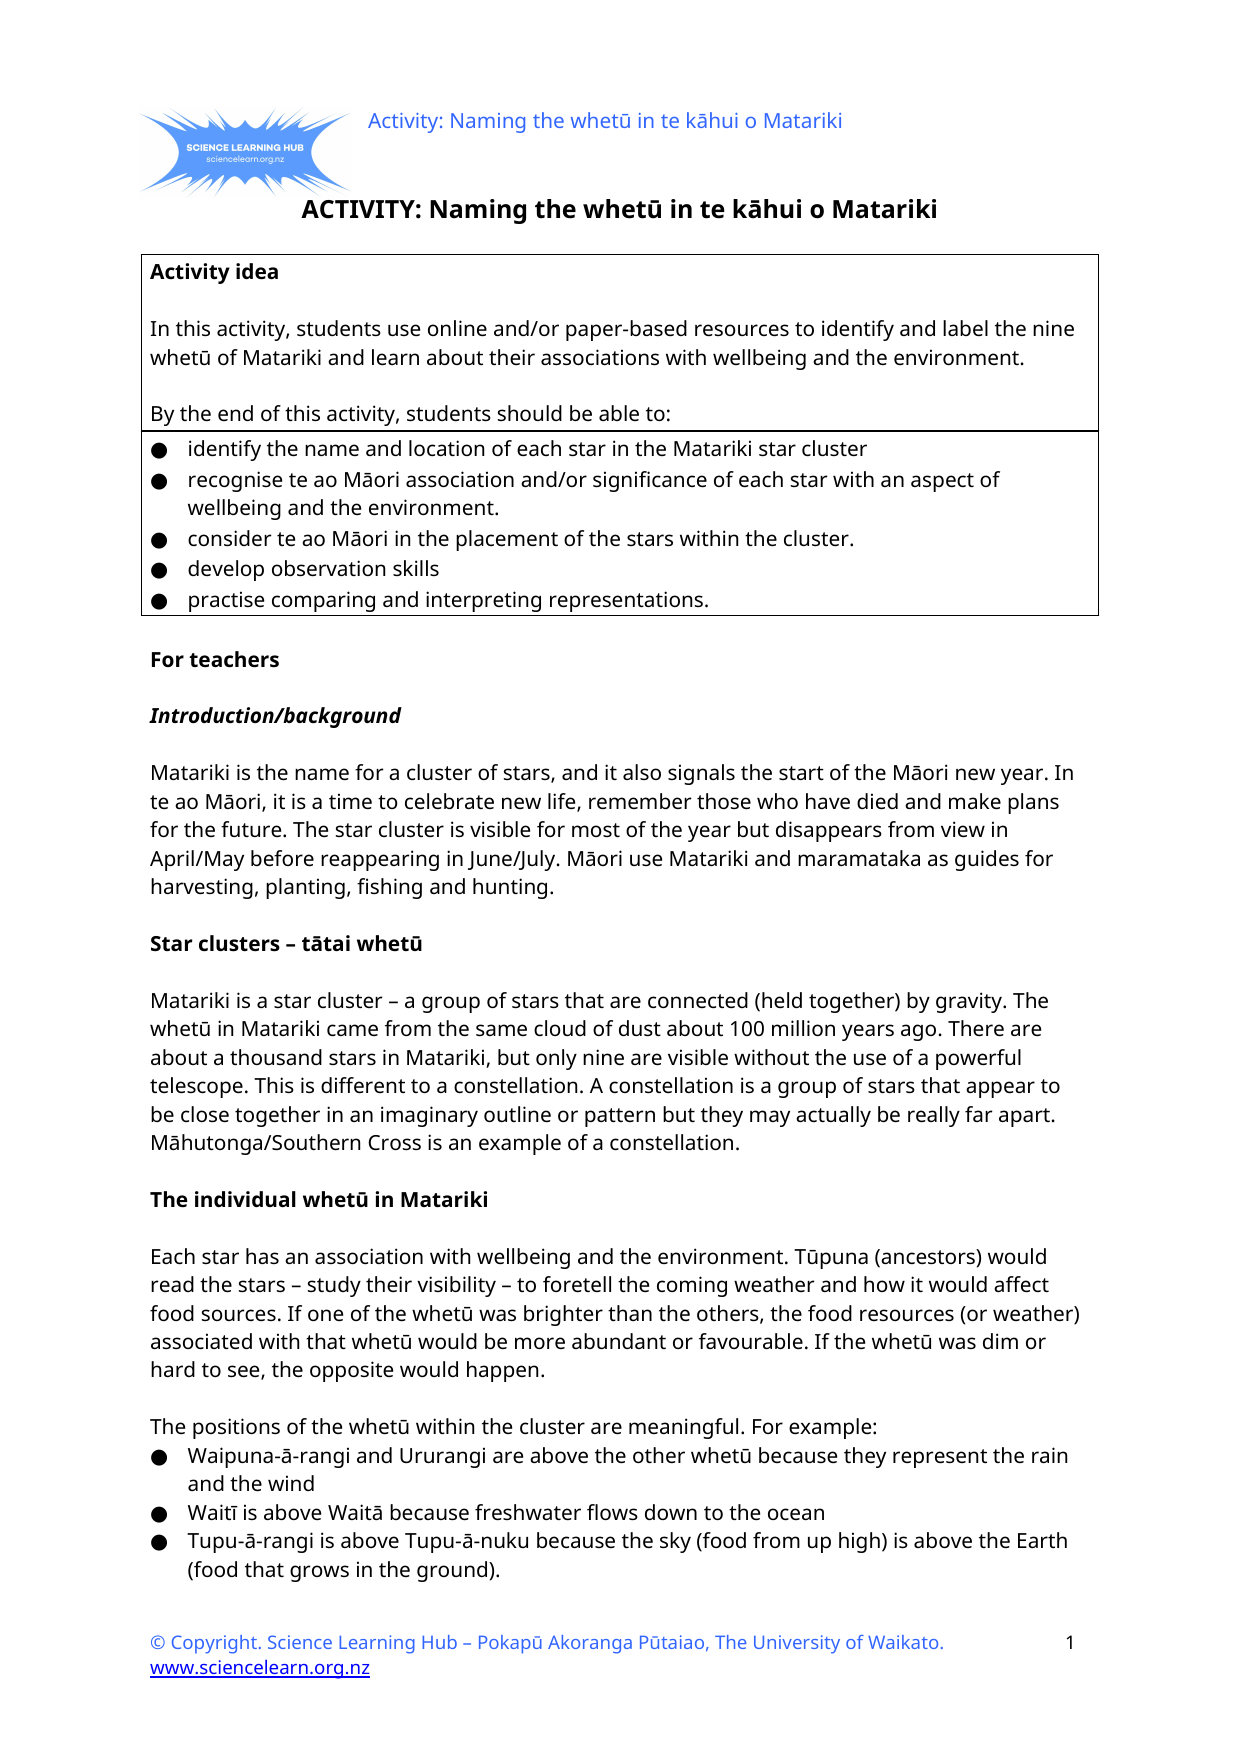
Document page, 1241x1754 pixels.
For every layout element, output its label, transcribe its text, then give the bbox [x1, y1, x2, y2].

subtitle Introduction/background [150, 702, 1090, 730]
list identify the name and location of each star in the Matariki star cluster [142, 432, 1098, 465]
list practise comparing and interpreting representations. [142, 585, 1098, 615]
picture [138, 106, 352, 198]
list Waipuna-ā-rangi and Ururangi are above the other whetū because they represent the rain and the wind [150, 1441, 1090, 1498]
list recognise te ao Māori association and/or significance of each star with an aspect of wellbeing and the environment. [142, 465, 1098, 524]
text In this activity, students use online and/or paper-based resources to identify and label the nine whetū of Matariki and learn about their associations with wellbeing and the environment. [150, 314, 1090, 371]
text Matariki is a star cluster – a group of stars that are connected (held together) by gravity. The whetū in Matariki came from the same cloud of dust about 100 million years ago. There are about a thousand stars in Matariki, but only nine are visible without the use of a powerful telescope. This is different to a constellation. A constellation is a group of stars that appear to be close together in an imaginary outline or pattern but they may actually be really far apart. Māhutonga/Southern Cross is an example of a constellation. [150, 986, 1090, 1157]
subtitle For teachers [150, 645, 1090, 673]
text Matariki is the name for a cluster of stars, and it also signals the start of the Māori new year. In te ao Māori, it is a time to celebrate new life, remember those who have died and make plans for the future. The star cluster is visible for most of the year but disappears from view in April/May before reappearing in June/July. Māori use Matariki and maramataka as guides for harvesting, planting, fishing and hunting. [150, 758, 1090, 901]
list consider te ao Māori in the placement of the stars within the cluster. [142, 524, 1098, 554]
text Star clusters – tātai whetū [150, 929, 1090, 957]
list Waitī is above Waitā because freshwater flows down to the ocean [150, 1498, 1090, 1526]
text Activity idea [142, 255, 1098, 286]
text ACTIVITY: Naming the whetū in te kāhui o Matariki [150, 192, 1090, 226]
text By the end of this activity, students should be able to: [142, 396, 1098, 430]
text The positions of the whetū within the cluster are meaningful. For example: [150, 1412, 1090, 1441]
list Tupu-ā-rangi is above Tupu-ā-nuku because the sky (food from up high) is above the Earth (food that grows in the ground). [150, 1526, 1090, 1583]
text The individual whetū in Matariki [150, 1185, 1090, 1213]
text Each star has an association with wellbeing and the environment. Tūpuna (ancestors) would read the stars – study their visibility – to foretell the coming weather and how it would affect food sources. If one of the whetū was brighter than the others, the food resources (or weather) associated with that whetū would be more abundant or favourable. If the whetū was dim or hard to see, the opposite would happen. [150, 1242, 1090, 1384]
list develop observation skills [142, 554, 1098, 585]
